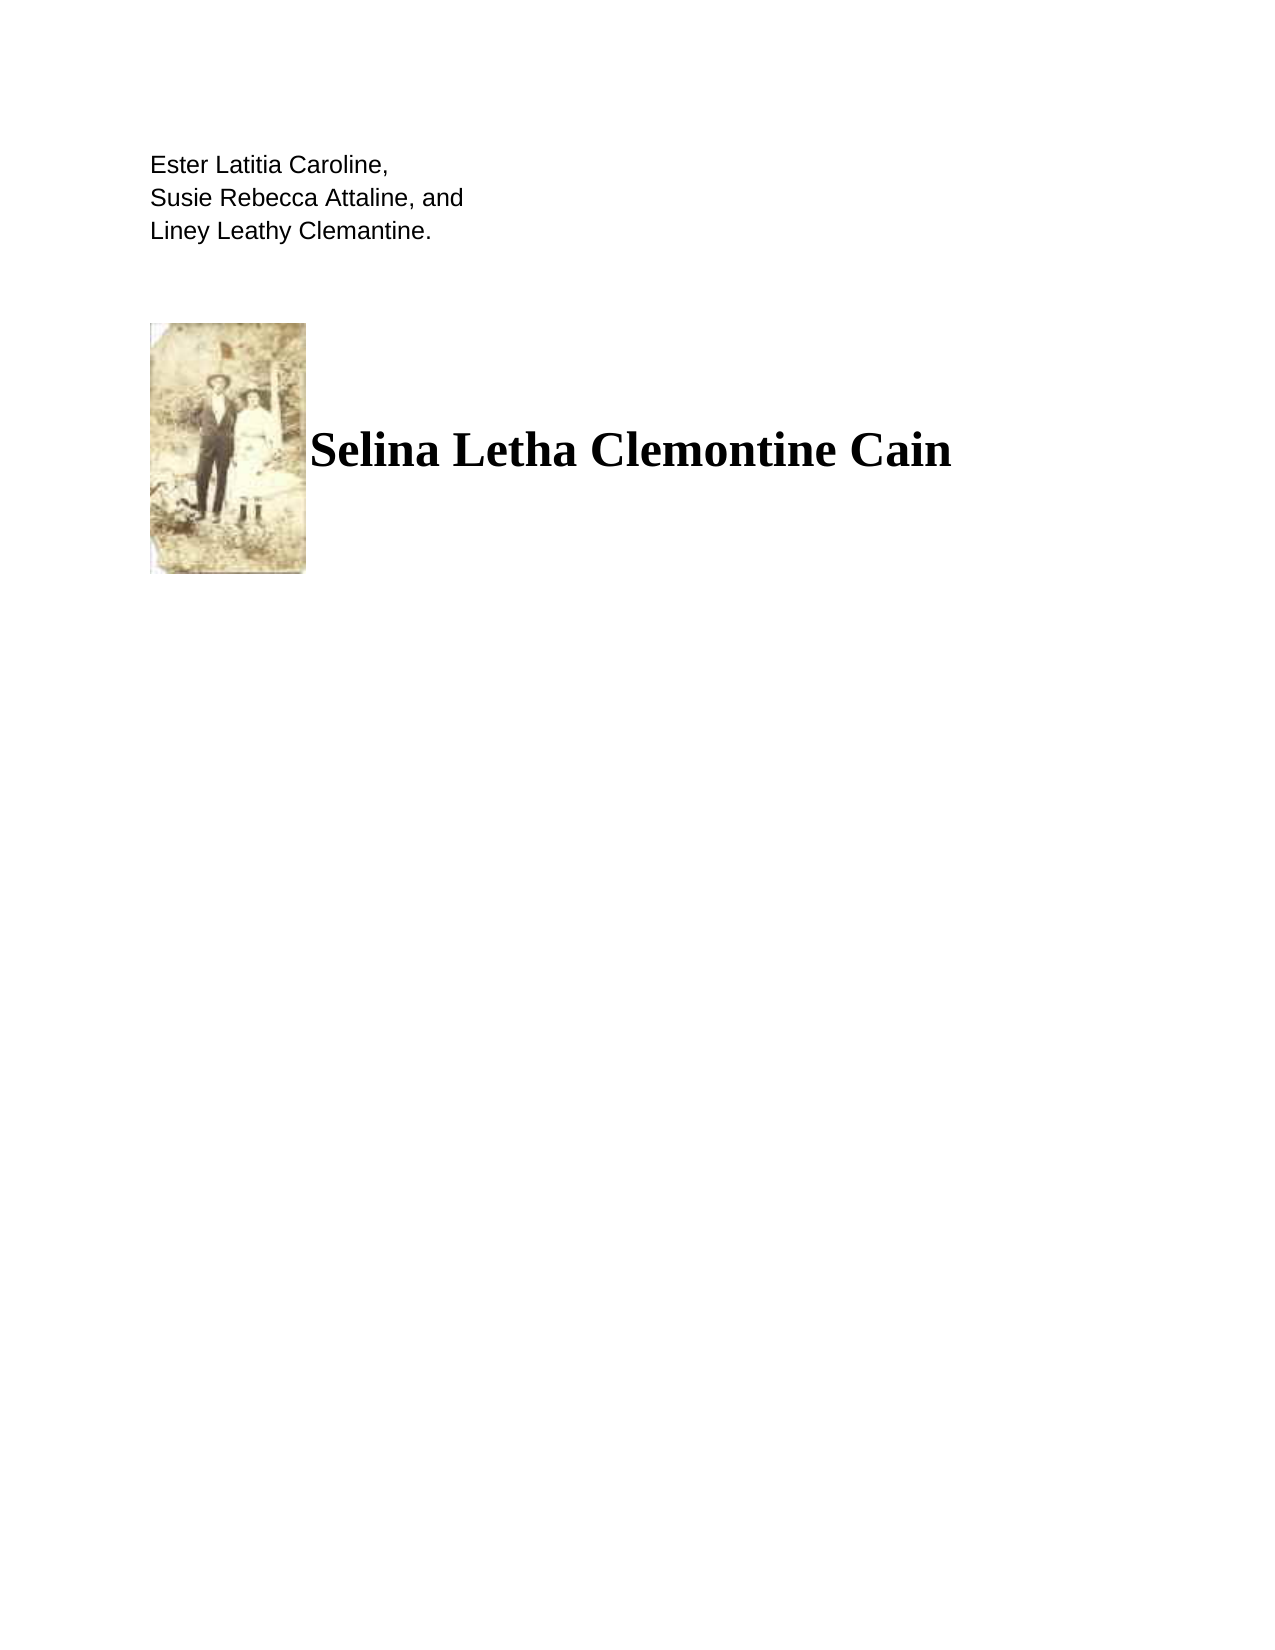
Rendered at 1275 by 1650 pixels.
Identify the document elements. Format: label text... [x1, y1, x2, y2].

text Ester Latitia Caroline, Susie Rebecca Attaline, and Liney Leathy Clemantine. [150, 150, 1125, 245]
table_header [309, 324, 952, 573]
picture [150, 323, 306, 574]
